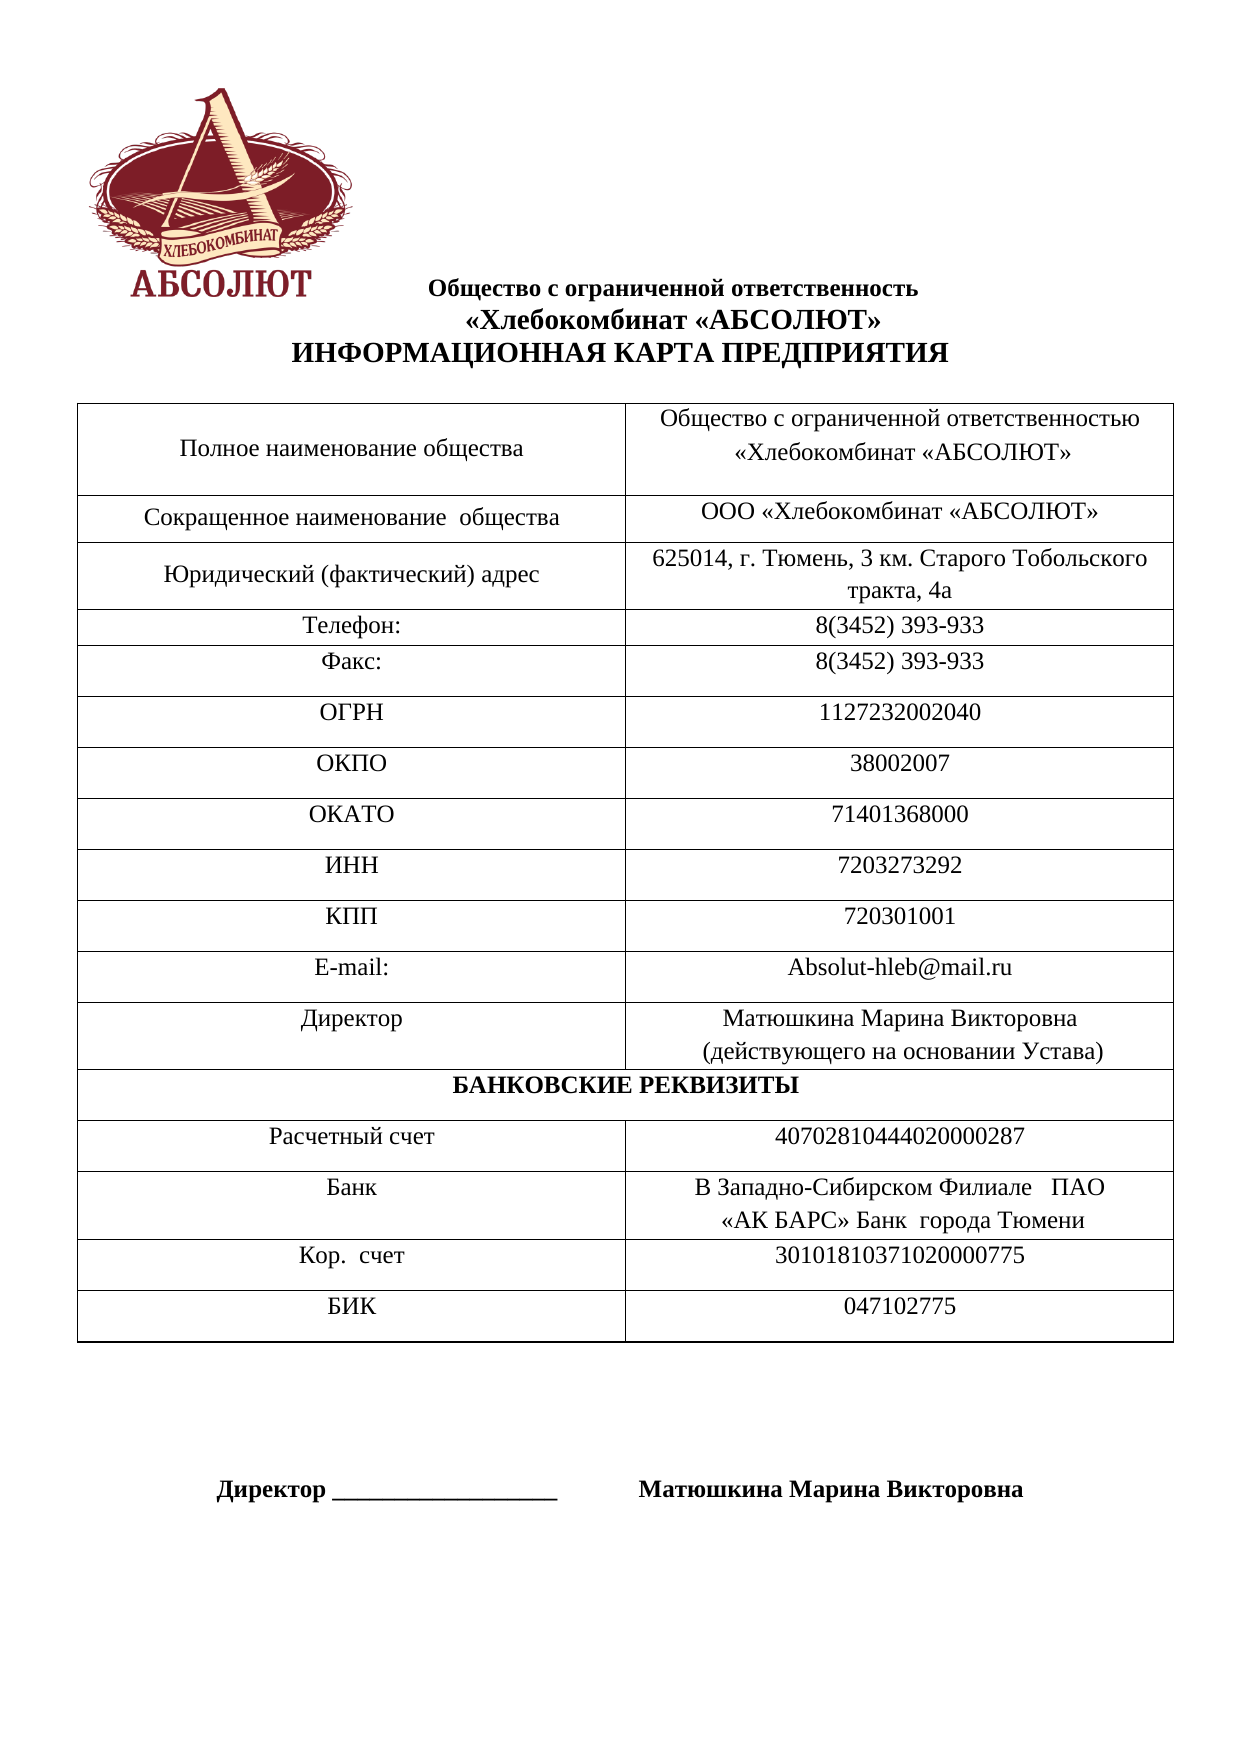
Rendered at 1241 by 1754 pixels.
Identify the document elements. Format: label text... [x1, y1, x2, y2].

table_cell В Западно-Сибирском Филиале ПАО «АК БАРС» Банк города Тюмени [626, 1172, 1173, 1239]
table_cell E-mail: [78, 952, 625, 1002]
text «Хлебокомбинат «АБСОЛЮТ» [89, 302, 1152, 335]
text Общество с ограниченной ответственность [89, 89, 1152, 302]
table_cell Банк [78, 1172, 625, 1239]
table_cell 30101810371020000775 [626, 1240, 1173, 1290]
table_cell ИНН [78, 850, 625, 900]
table_cell Директор [78, 1003, 625, 1069]
table_cell БАНКОВСКИЕ РЕКВИЗИТЫ [78, 1070, 1173, 1120]
table_cell 1127232002040 [626, 697, 1173, 747]
table_cell ОКПО [78, 748, 625, 798]
table_cell 38002007 [626, 748, 1173, 798]
text Директор __________________ Матюшкина Марина Викторовна [89, 1474, 1152, 1503]
text ИНФОРМАЦИОННАЯ КАРТА ПРЕДПРИЯТИЯ [89, 335, 1152, 369]
table_cell 40702810444020000287 [626, 1121, 1173, 1171]
table_cell Факс: [78, 646, 625, 696]
table_cell Юридический (фактический) адрес [78, 543, 625, 609]
table_cell Расчетный счет [78, 1121, 625, 1171]
table_cell Сокращенное наименование общества [78, 496, 625, 542]
table_header Общество с ограниченной ответственностью «Хлебокомбинат «АБСОЛЮТ» [626, 404, 1173, 495]
table_cell 047102775 [626, 1291, 1173, 1341]
table_cell 625014, г. Тюмень, 3 км. Старого Тобольского тракта, 4а [626, 543, 1173, 609]
table_cell 8(3452) 393-933 [626, 646, 1173, 696]
table_cell 720301001 [626, 901, 1173, 951]
table_cell ОКАТО [78, 799, 625, 849]
table_cell БИК [78, 1291, 625, 1341]
table_cell ООО «Хлебокомбинат «АБСОЛЮТ» [626, 496, 1173, 542]
table_cell Телефон: [78, 610, 625, 645]
table_cell Absolut-hleb@mail.ru [626, 952, 1173, 1002]
table_cell КПП [78, 901, 625, 951]
table_header Полное наименование общества [78, 404, 625, 495]
table_cell 8(3452) 393-933 [626, 610, 1173, 645]
table_cell 71401368000 [626, 799, 1173, 849]
table_cell ОГРН [78, 697, 625, 747]
table_cell Кор. счет [78, 1240, 625, 1290]
picture [88, 88, 353, 297]
table_cell Матюшкина Марина Викторовна (действующего на основании Устава) [626, 1003, 1173, 1069]
table_cell 7203273292 [626, 850, 1173, 900]
